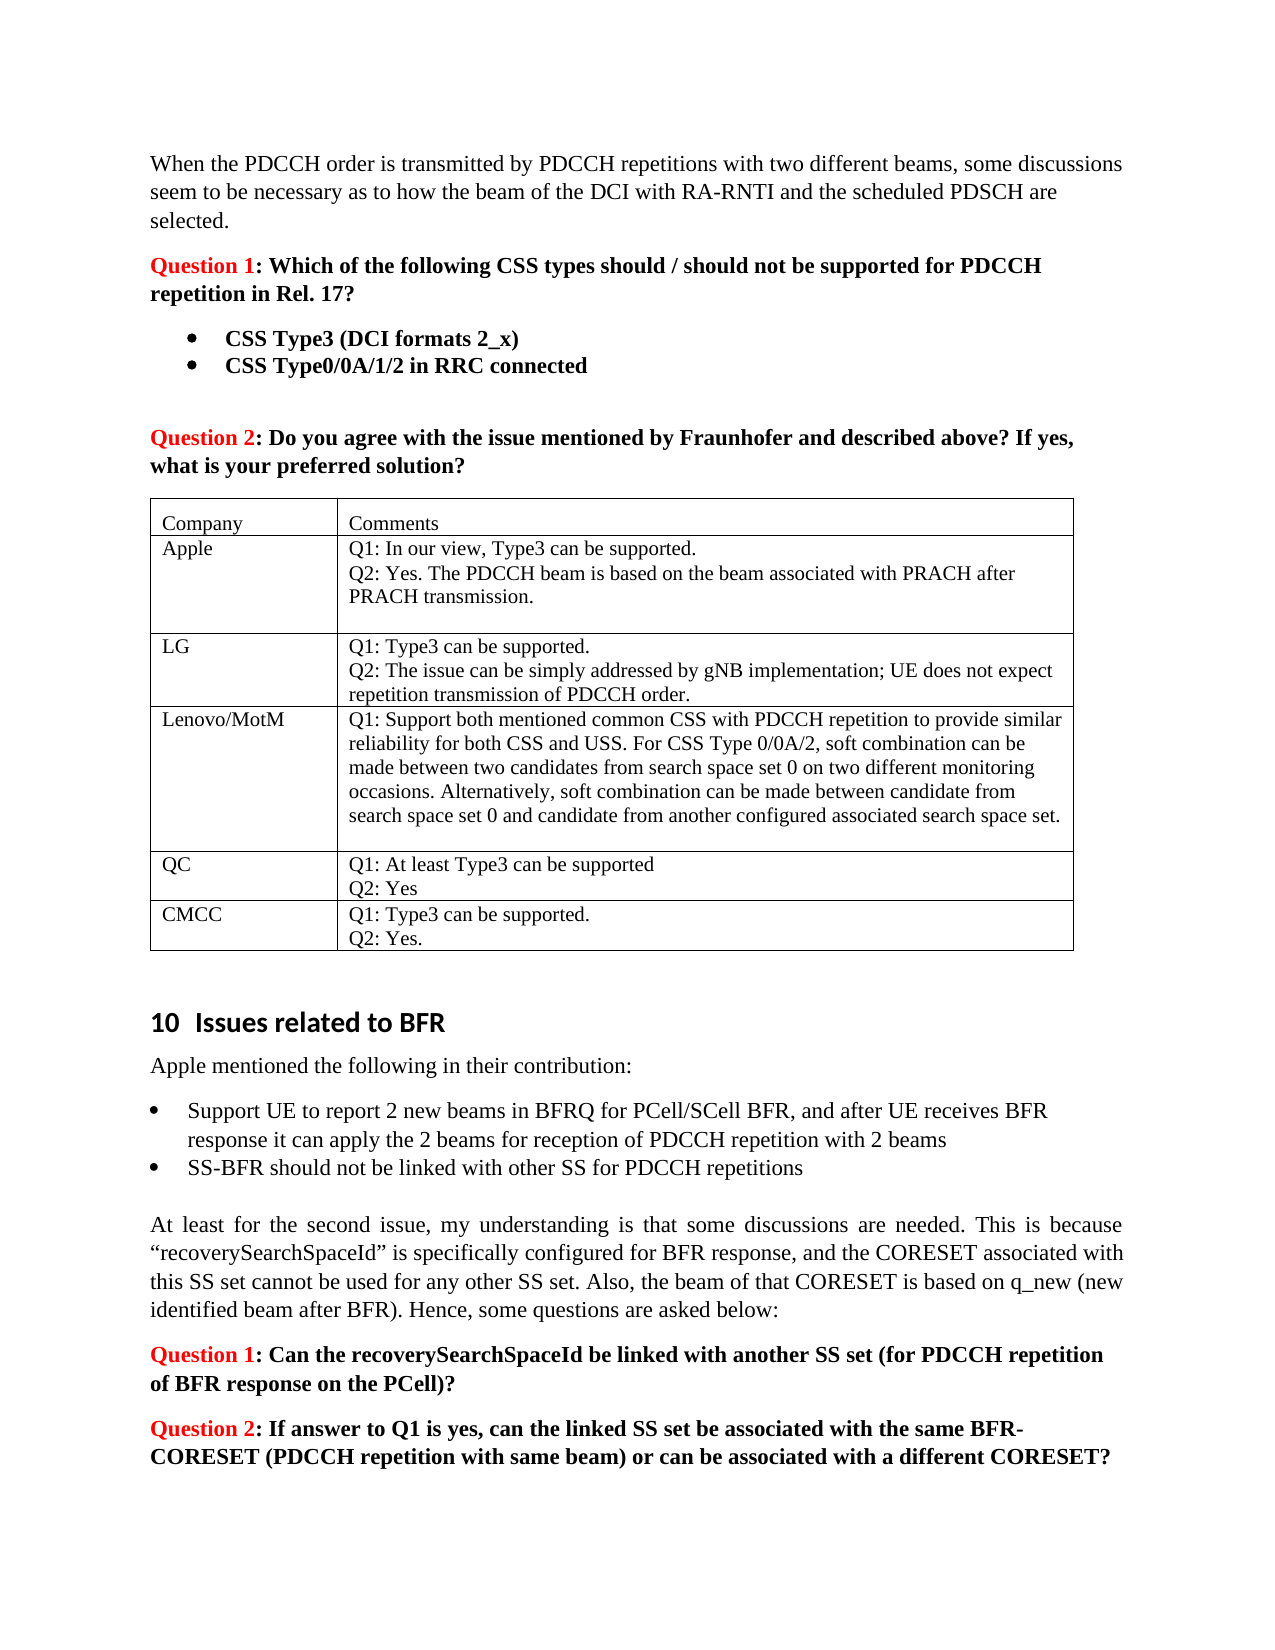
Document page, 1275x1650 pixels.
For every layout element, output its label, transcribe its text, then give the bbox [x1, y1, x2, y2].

list CSS Type3 (DCI formats 2_x) [187, 326, 1125, 352]
table_cell Q1: Type3 can be supported. Q2: The issue can be simply addressed by gNB implementation; UE does not expect repetition transmission of PDCCH order. [338, 634, 1073, 706]
list Support UE to report 2 new beams in BFRQ for PCell/SCell BFR, and after UE receives BFR response it can apply the 2 beams for reception of PDCCH repetition with 2 beams [150, 1097, 1125, 1152]
list CSS Type0/0A/1/2 in RRC connected [187, 352, 1125, 379]
table_cell LG [151, 634, 337, 706]
text Question 2: Do you agree with the issue mentioned by Fraunhofer and described above? If yes, what is your preferred solution? [150, 424, 1125, 479]
table_cell Apple [151, 536, 337, 633]
text Question 2: If answer to Q1 is yes, can the linked SS set be associated with the same BFR-CORESET (PDCCH repetition with same beam) or can be associated with a different CORESET? [150, 1415, 1125, 1470]
table_cell CMCC [151, 901, 337, 949]
text At least for the second issue, my understanding is that some discussions are needed. This is because “recoverySearchSpaceId” is specifically configured for BFR response, and the CORESET associated with this SS set cannot be used for any other SS set. Also, the beam of that CORESET is based on q_new (new identified beam after BFR). Hence, some questions are asked below: [150, 1211, 1125, 1323]
text When the PDCCH order is transmitted by PDCCH repetitions with two different beams, some discussions seem to be necessary as to how the beam of the DCI with RA-RNTI and the scheduled PDSCH are selected. [150, 150, 1125, 233]
table_header Comments [338, 499, 1073, 535]
subtitle Issues related to BFR [150, 1004, 1125, 1040]
table_cell Q1: At least Type3 can be supported Q2: Yes [338, 852, 1073, 900]
table_cell Q1: Support both mentioned common CSS with PDCCH repetition to provide similar reliability for both CSS and USS. For CSS Type 0/0A/2, soft combination can be made between two candidates from search space set 0 on two different monitoring occasions. Alternatively, soft combination can be made between candidate from search space set 0 and candidate from another configured associated search space set. [338, 707, 1073, 851]
table_cell Q1: In our view, Type3 can be supported. Q2: Yes. The PDCCH beam is based on the beam associated with PRACH after PRACH transmission. [338, 536, 1073, 633]
table_cell QC [151, 852, 337, 900]
text Question 1: Which of the following CSS types should / should not be supported for PDCCH repetition in Rel. 17? [150, 252, 1125, 307]
table_cell Q1: Type3 can be supported. Q2: Yes. [338, 901, 1073, 949]
table_header Company [151, 499, 337, 535]
table_cell Lenovo/MotM [151, 707, 337, 851]
text Question 1: Can the recoverySearchSpaceId be linked with another SS set (for PDCCH repetition of BFR response on the PCell)? [150, 1341, 1125, 1396]
text Apple mentioned the following in their contribution: [150, 1052, 1125, 1078]
list SS-BFR should not be linked with other SS for PDCCH repetitions [150, 1154, 1125, 1181]
